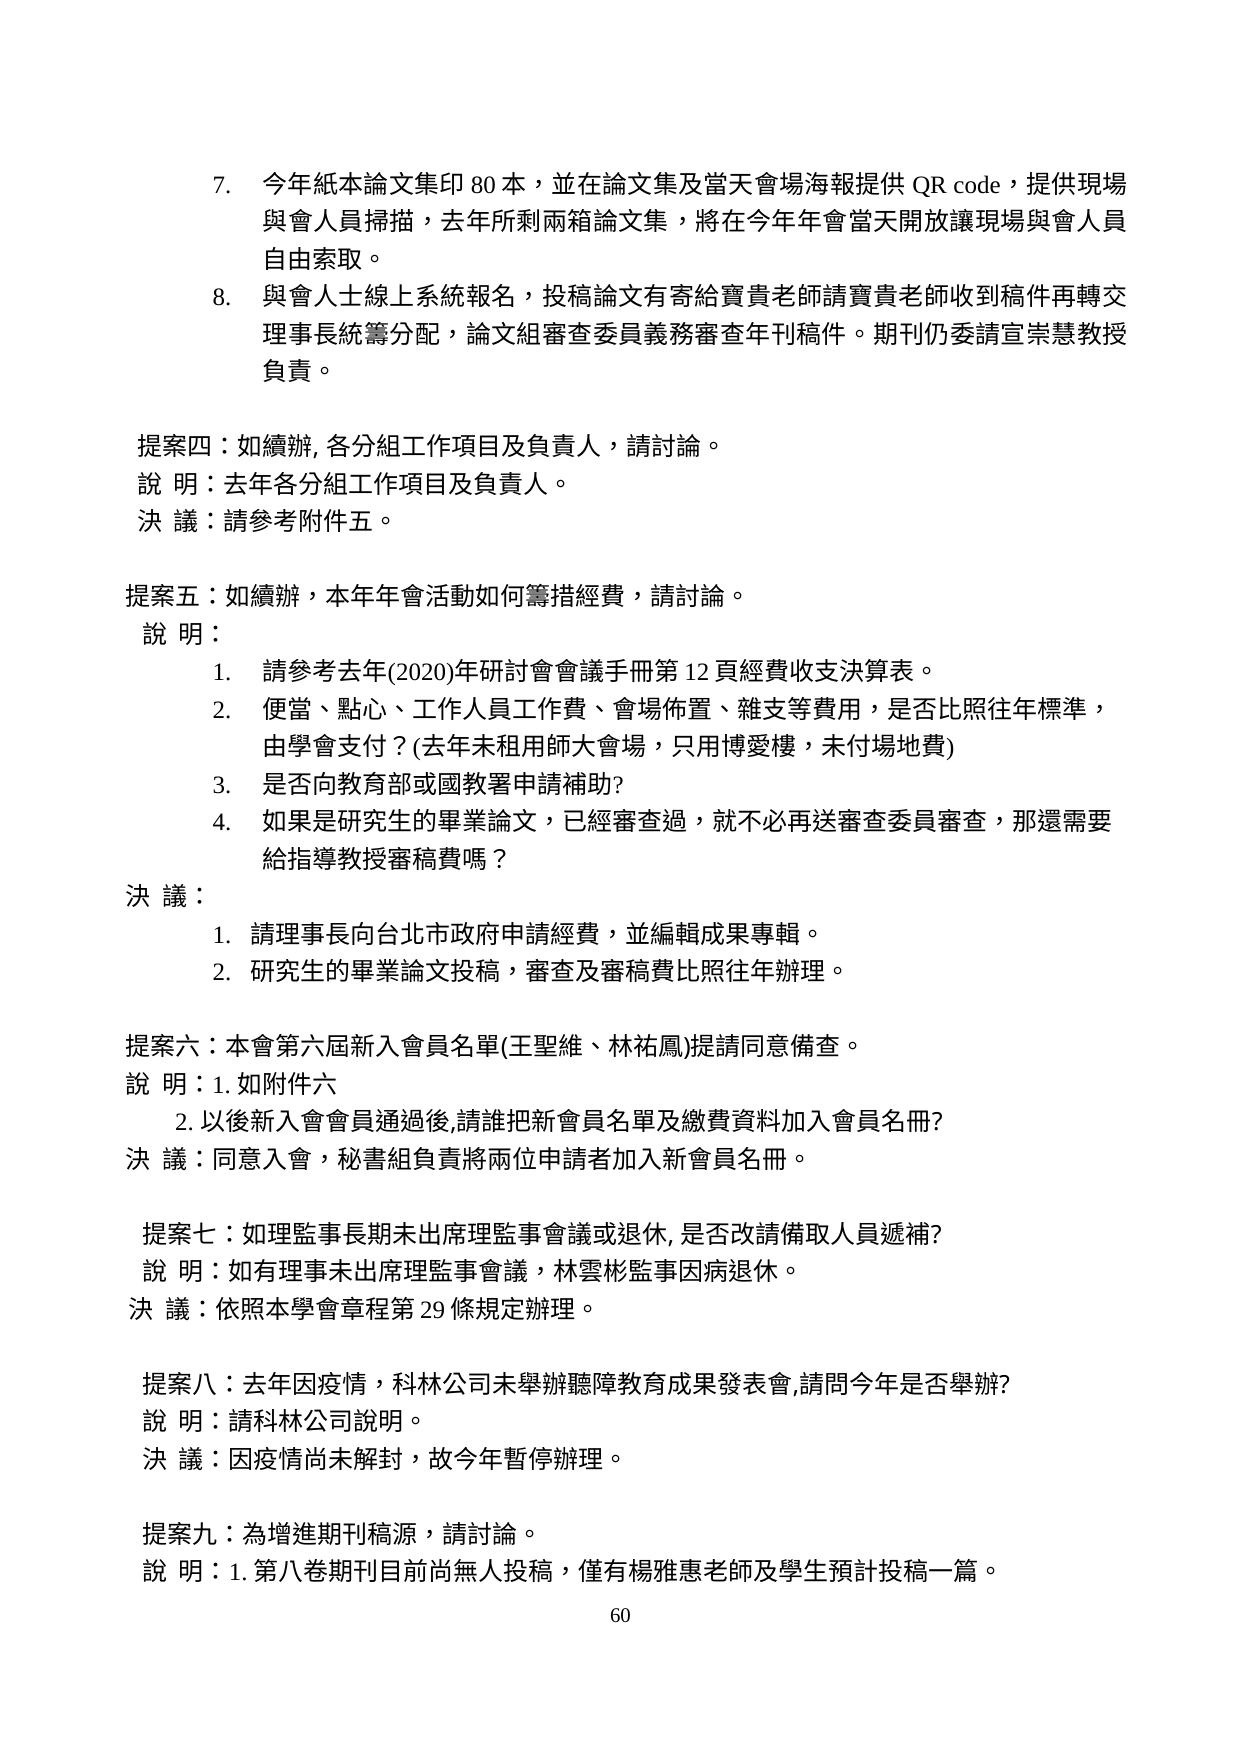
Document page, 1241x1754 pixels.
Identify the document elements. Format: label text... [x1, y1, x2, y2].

text 提案六：本會第六屆新入會員名單(王聖維、林祐鳳)提請同意備查。 [112, 1026, 1128, 1064]
text 提案八：去年因疫情，科林公司未舉辦聽障教育成果發表會,請問今年是否舉辦? [142, 1364, 1128, 1401]
list 如果是研究生的畢業論文，已經審查過，就不必再送審查委員審查，那還需要給指導教授審稿費嗎？ [212, 801, 1113, 876]
text 提案七：如理監事長期未出席理監事會議或退休, 是否改請備取人員遞補? [142, 1214, 1128, 1251]
list 請參考去年(2020)年研討會會議手冊第12頁經費收支決算表。 [212, 651, 1128, 689]
text 提案五：如續辦，本年年會活動如何籌措經費，請討論。 [112, 576, 1128, 614]
list 請理事長向台北市政府申請經費，並編輯成果專輯。 [212, 914, 1128, 951]
list 是否向教育部或國教署申請補助? [212, 764, 1086, 801]
text 說 明：1. 第八卷期刊目前尚無人投稿，僅有楊雅惠老師及學生預計投稿一篇。 [142, 1551, 1128, 1589]
list 研究生的畢業論文投稿，審查及審稿費比照往年辦理。 [212, 951, 1128, 989]
text 說 明：請科林公司說明。 [142, 1401, 1128, 1439]
list 今年紙本論文集印80本，並在論文集及當天會場海報提供QR code，提供現場與會人員掃描，去年所剩兩箱論文集，將在今年年會當天開放讓現場與會人員自由索取。 [212, 164, 1128, 276]
text 說 明：去年各分組工作項目及負責人。 [137, 464, 1128, 501]
list 與會人士線上系統報名，投稿論文有寄給寶貴老師請寶貴老師收到稿件再轉交理事長統籌分配，論文組審查委員義務審查年刊稿件。期刊仍委請宣崇慧教授負責。 [212, 276, 1128, 389]
text 決 議：請參考附件五。 [137, 501, 1128, 539]
text 說 明： [112, 614, 1128, 651]
text 說 明：如有理事未出席理監事會議，林雲彬監事因病退休。 決 議：依照本學會章程第29條規定辦理。 [112, 1251, 1128, 1326]
text 決 議：因疫情尚未解封，故今年暫停辦理。 [142, 1439, 1128, 1476]
text 提案四：如續辦, 各分組工作項目及負責人，請討論。 [137, 426, 1128, 464]
text 提案九：為增進期刊稿源，請討論。 [142, 1514, 1128, 1551]
text 決 議：同意入會，秘書組負責將兩位申請者加入新會員名冊。 [112, 1139, 1128, 1176]
list 便當、點心、工作人員工作費、會場佈置、雜支等費用，是否比照往年標準，由學會支付？(去年未租用師大會場，只用博愛樓，未付場地費) [212, 689, 1125, 764]
text 2. 以後新入會會員通過後,請誰把新會員名單及繳費資料加入會員名冊? [112, 1101, 1128, 1139]
text 說 明：1. 如附件六 [112, 1064, 1128, 1101]
text 決 議： [112, 876, 1086, 914]
